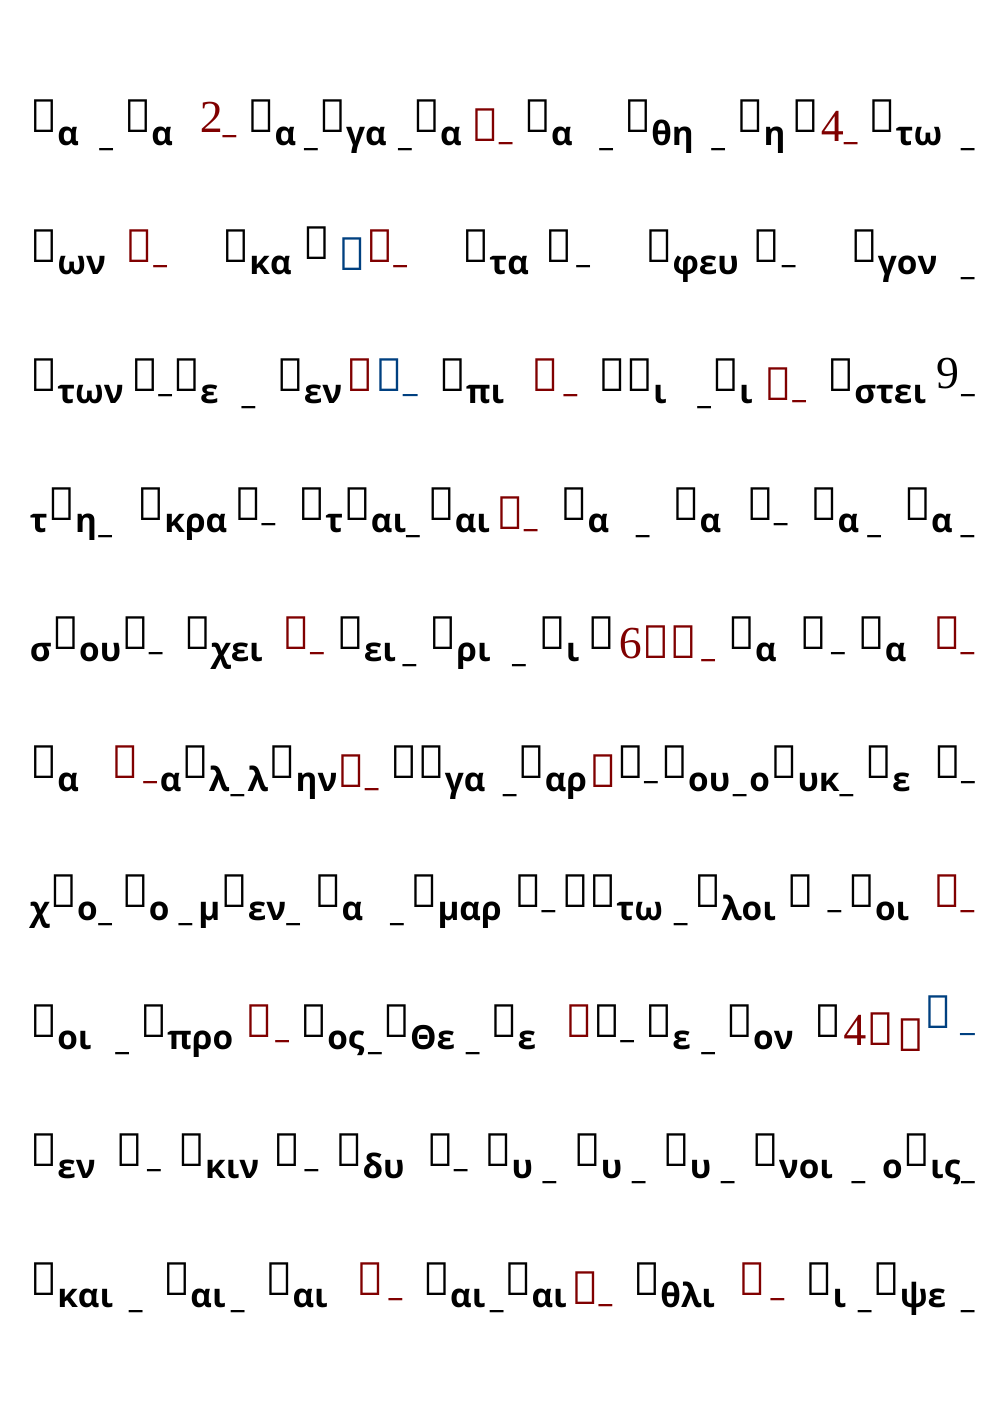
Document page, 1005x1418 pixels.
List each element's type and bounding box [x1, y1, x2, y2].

text [29, 29, 974, 1321]
